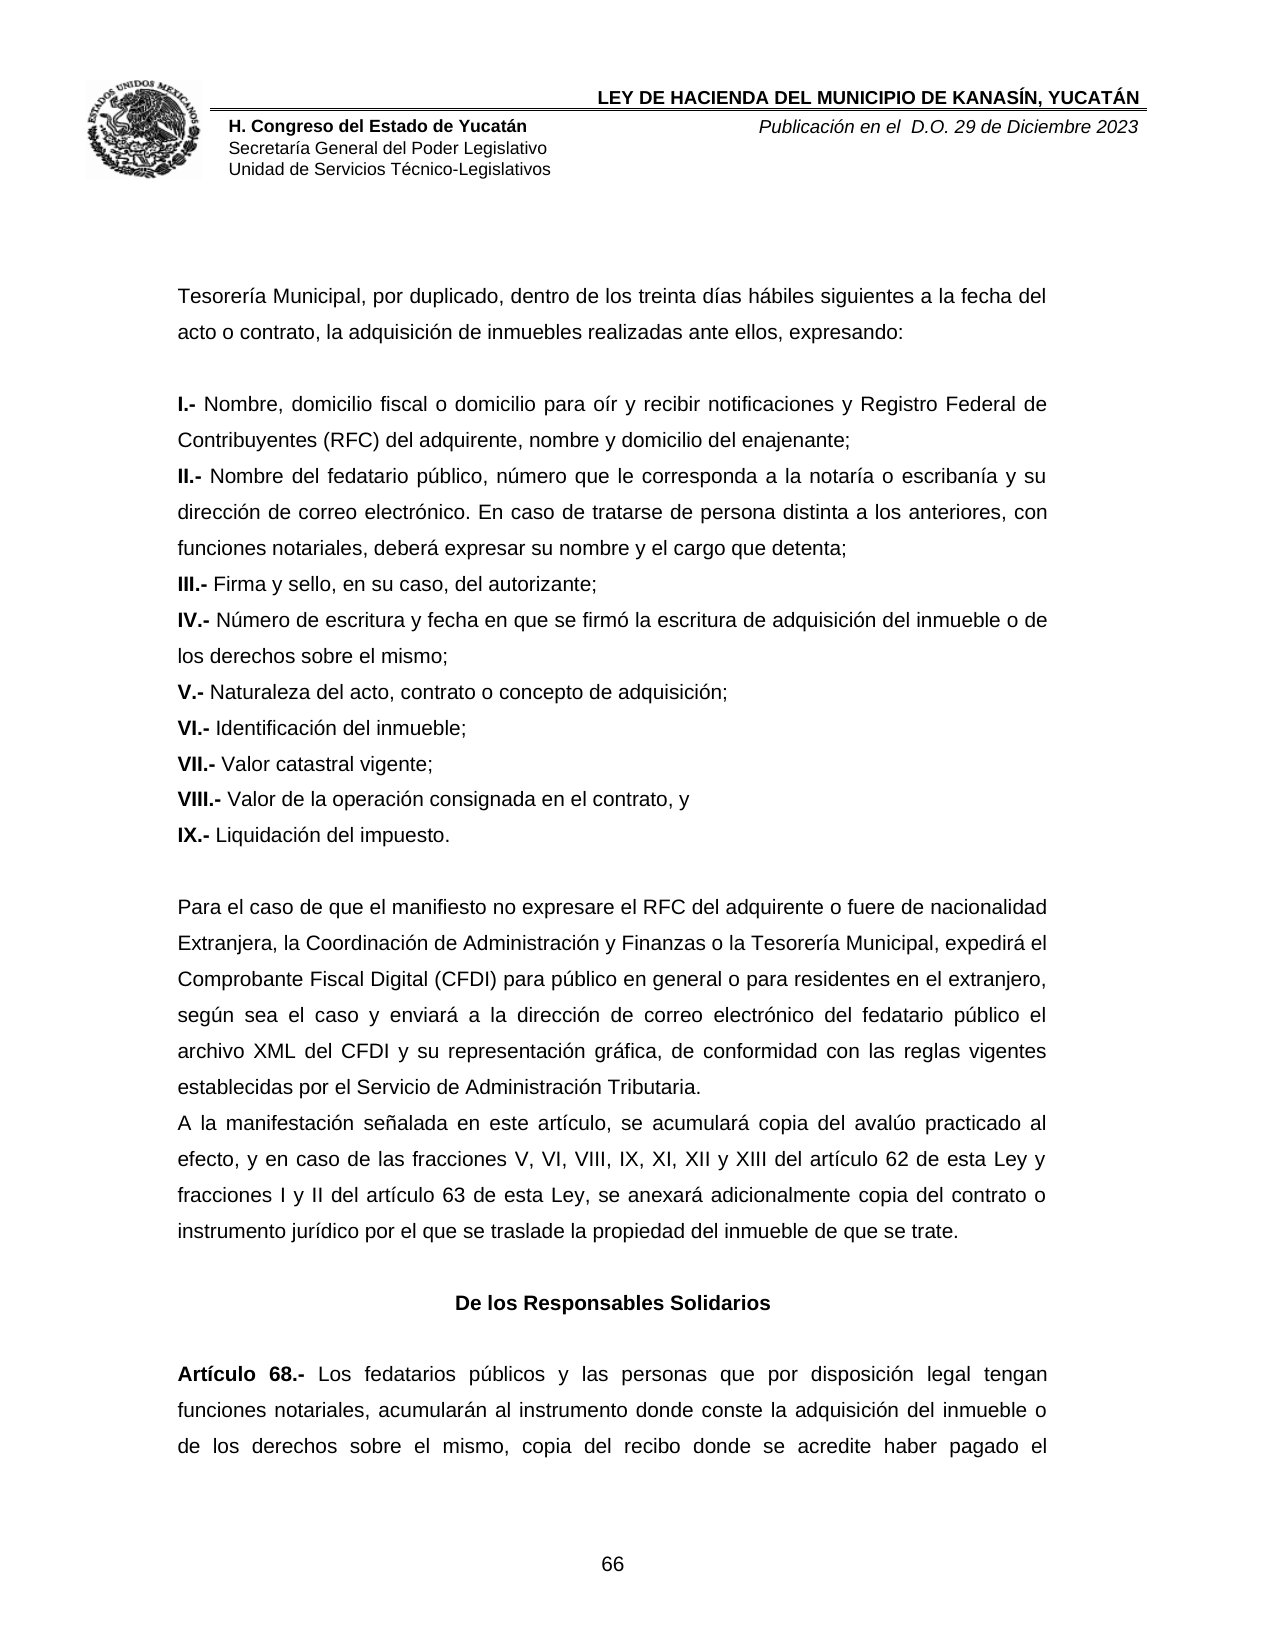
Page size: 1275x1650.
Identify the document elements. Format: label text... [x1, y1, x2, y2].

text A la manifestación señalada en este artículo, se acumulará copia del avalúo practicado al efecto, y en caso de las fracciones V, VI, VIII, IX, XI, XII y XIII del artículo 62 de esta Ley y fracciones I y II del artículo 63 de esta Ley, se anexará adicionalmente copia del contrato o instrumento jurídico por el que se traslade la propiedad del inmueble de que se trate. [177, 1111, 1048, 1242]
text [177, 284, 1048, 344]
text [177, 1362, 1048, 1458]
text Para el caso de que el manifiesto no expresare el RFC del adquirente o fuere de nacionalidad Extranjera, la Coordinación de Administración y Finanzas o la Tesorería Municipal, expedirá el Comprobante Fiscal Digital (CFDI) para público en general o para residentes en el extranjero, según sea el caso y enviará a la dirección de correo electrónico del fedatario público el archivo XML del CFDI y su representación gráfica, de conformidad con las reglas vigentes establecidas por el Servicio de Administración Tributaria. [177, 895, 1048, 1099]
text VII.- Valor catastral vigente; [177, 751, 1048, 775]
text V.- Naturaleza del acto, contrato o concepto de adquisición; [177, 679, 1048, 703]
text IX.- Liquidación del impuesto. [177, 823, 1048, 847]
text II.- Nombre del fedatario público, número que le corresponda a la notaría o escribanía y su dirección de correo electrónico. En caso de tratarse de persona distinta a los anteriores, con funciones notariales, deberá expresar su nombre y el cargo que detenta; [177, 464, 1048, 560]
text VIII.- Valor de la operación consignada en el contrato, y [177, 787, 1048, 811]
text VI.- Identificación del inmueble; [177, 715, 1048, 739]
text IV.- Número de escritura y fecha en que se firmó la escritura de adquisición del inmueble o de los derechos sobre el mismo; [177, 608, 1048, 667]
text I.- Nombre, domicilio fiscal o domicilio para oír y recibir notificaciones y Registro Federal de Contribuyentes (RFC) del adquirente, nombre y domicilio del enajenante; [177, 392, 1048, 452]
text De los Responsables Solidarios [177, 1290, 1048, 1314]
text III.- Firma y sello, en su caso, del autorizante; [177, 572, 1048, 596]
